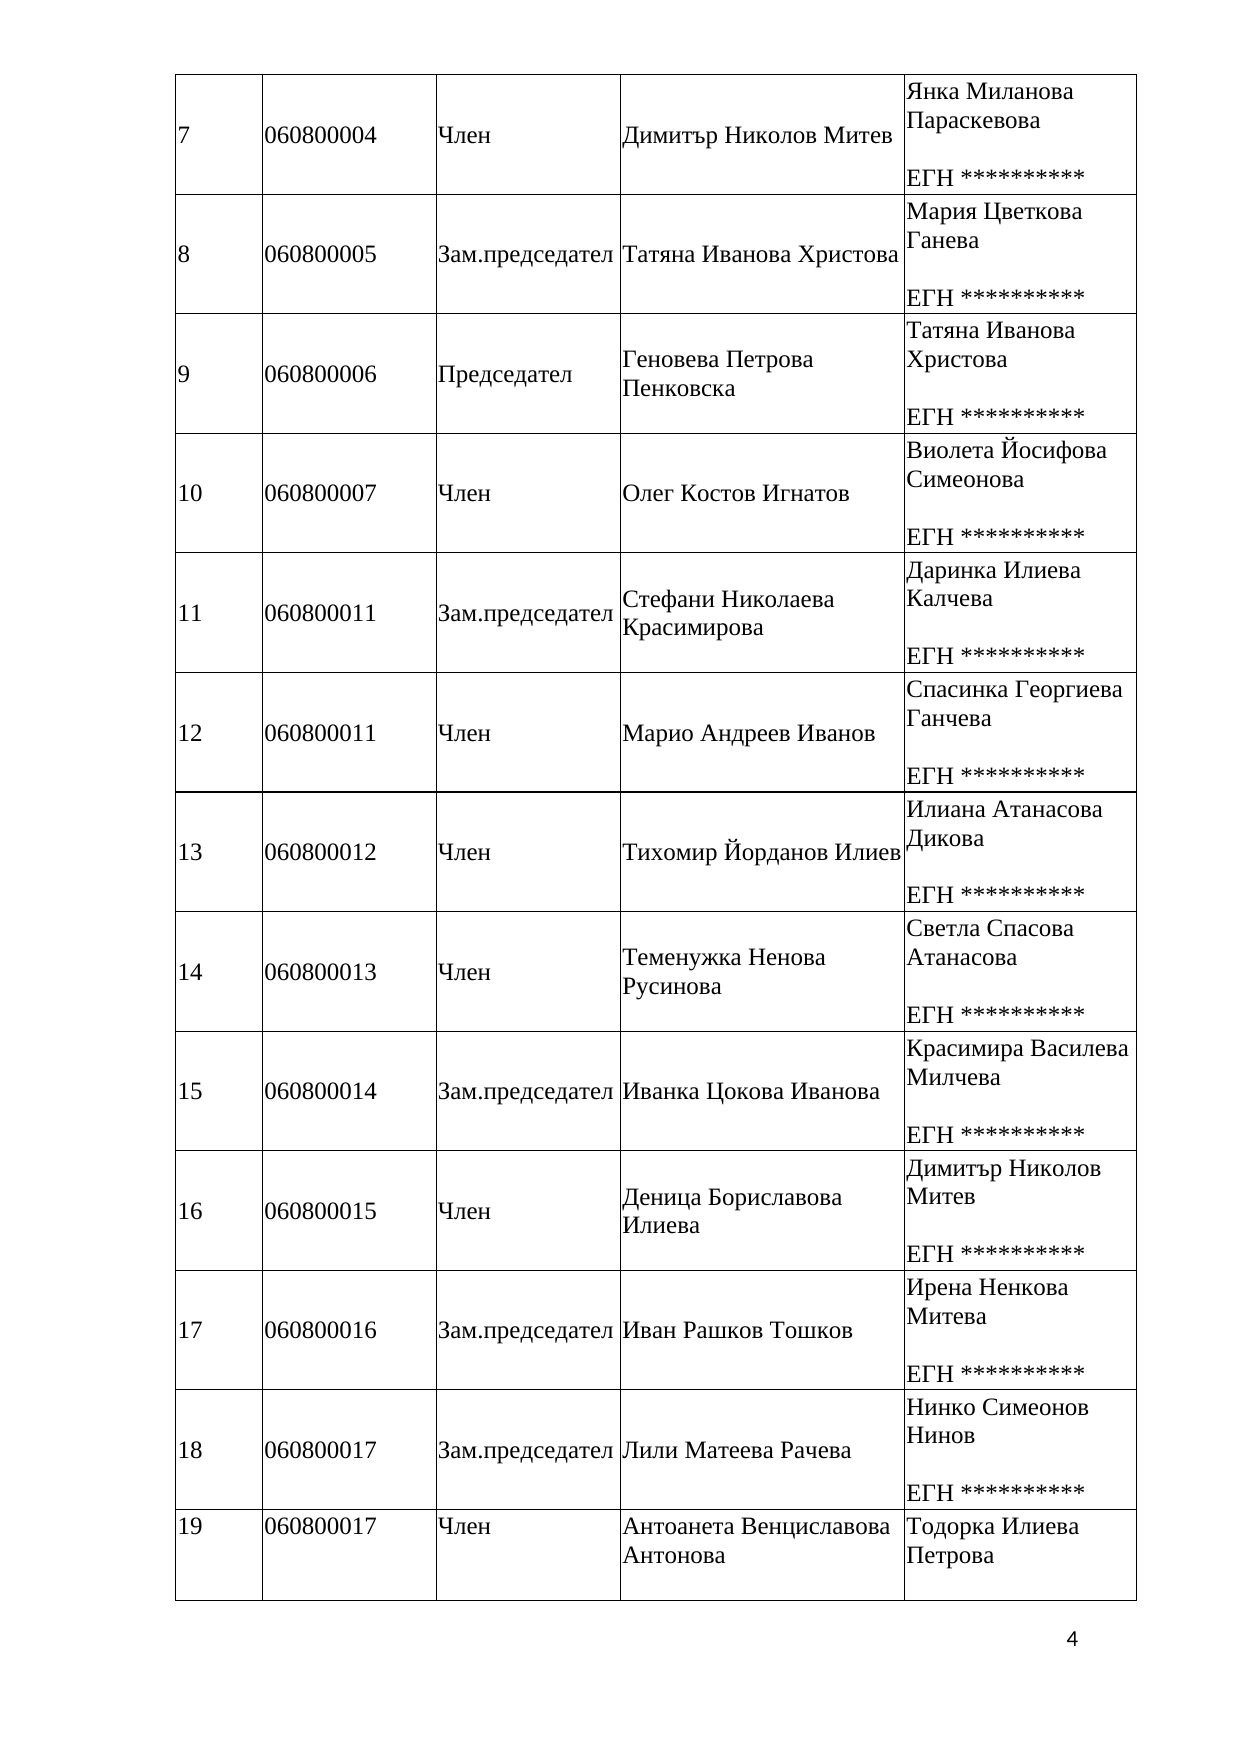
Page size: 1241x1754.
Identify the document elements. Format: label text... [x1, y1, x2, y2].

table_cell 060800016 [263, 1271, 436, 1389]
table_cell 18 [176, 1390, 262, 1509]
table_cell Спасинка Георгиева Ганчева ЕГН ********** [905, 673, 1136, 791]
table_cell 14 [176, 912, 262, 1031]
table_cell 19 [176, 1510, 262, 1600]
table_cell Мария Цветкова Ганева ЕГН ********** [905, 195, 1136, 313]
table_cell 060800013 [263, 912, 436, 1031]
table_cell 17 [176, 1271, 262, 1389]
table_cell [905, 1510, 1136, 1600]
table_cell Стефани Николаева Красимирова [621, 553, 904, 672]
table_cell Иванка Цокова Иванова [621, 1032, 904, 1150]
table_cell 060800004 [263, 75, 436, 193]
table_cell Зам.председател [437, 553, 620, 672]
table_cell Член [437, 75, 620, 193]
table_cell Зам.председател [437, 1390, 620, 1509]
table_cell Член [437, 434, 620, 552]
table_cell Теменужка Ненова Русинова [621, 912, 904, 1031]
table_cell Ирена Ненкова Митева ЕГН ********** [905, 1271, 1136, 1389]
table_cell Илиана Атанасова Дикова ЕГН ********** [905, 793, 1136, 911]
table_cell Виолета Йосифова Симеонова ЕГН ********** [905, 434, 1136, 552]
table_cell Олег Костов Игнатов [621, 434, 904, 552]
table_cell Деница Бориславова Илиева [621, 1151, 904, 1270]
table_cell 060800017 [263, 1510, 436, 1600]
table_cell Лили Матеева Рачева [621, 1390, 904, 1509]
table_cell Член [437, 793, 620, 911]
table_cell Геновева Петрова Пенковска [621, 314, 904, 433]
table_cell Янка Миланова Параскевова ЕГН ********** [905, 75, 1136, 193]
table_cell 12 [176, 673, 262, 791]
table_cell Димитър Николов Митев ЕГН ********** [905, 1151, 1136, 1270]
table_cell 11 [176, 553, 262, 672]
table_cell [621, 1510, 904, 1600]
table_cell 060800012 [263, 793, 436, 911]
table_cell Зам.председател [437, 1032, 620, 1150]
table_cell 060800011 [263, 553, 436, 672]
table_cell Член [437, 912, 620, 1031]
table_cell 8 [176, 195, 262, 313]
table_cell Член [437, 673, 620, 791]
table_cell Зам.председател [437, 1271, 620, 1389]
table_cell 16 [176, 1151, 262, 1270]
table_cell 060800006 [263, 314, 436, 433]
table_cell Иван Рашков Тошков [621, 1271, 904, 1389]
table_cell Красимира Василева Милчева ЕГН ********** [905, 1032, 1136, 1150]
table_cell Член [437, 1510, 620, 1600]
table_cell Татяна Иванова Христова ЕГН ********** [905, 314, 1136, 433]
table_cell 060800017 [263, 1390, 436, 1509]
table_cell 13 [176, 793, 262, 911]
table_cell Тихомир Йорданов Илиев [621, 793, 904, 911]
table_cell Председател [437, 314, 620, 433]
table_cell 15 [176, 1032, 262, 1150]
table_cell Татяна Иванова Христова [621, 195, 904, 313]
table_cell Нинко Симеонов Нинов ЕГН ********** [905, 1390, 1136, 1509]
table_cell Член [437, 1151, 620, 1270]
table_cell Даринка Илиева Калчева ЕГН ********** [905, 553, 1136, 672]
table_cell 060800011 [263, 673, 436, 791]
table_cell 060800005 [263, 195, 436, 313]
table_cell 7 [176, 75, 262, 193]
table_cell 060800007 [263, 434, 436, 552]
table_cell Димитър Николов Митев [621, 75, 904, 193]
table_cell Светла Спасова Атанасова ЕГН ********** [905, 912, 1136, 1031]
table_cell 10 [176, 434, 262, 552]
table_cell Марио Андреев Иванов [621, 673, 904, 791]
table_cell 060800015 [263, 1151, 436, 1270]
table_cell 060800014 [263, 1032, 436, 1150]
table_cell 9 [176, 314, 262, 433]
table_cell Зам.председател [437, 195, 620, 313]
